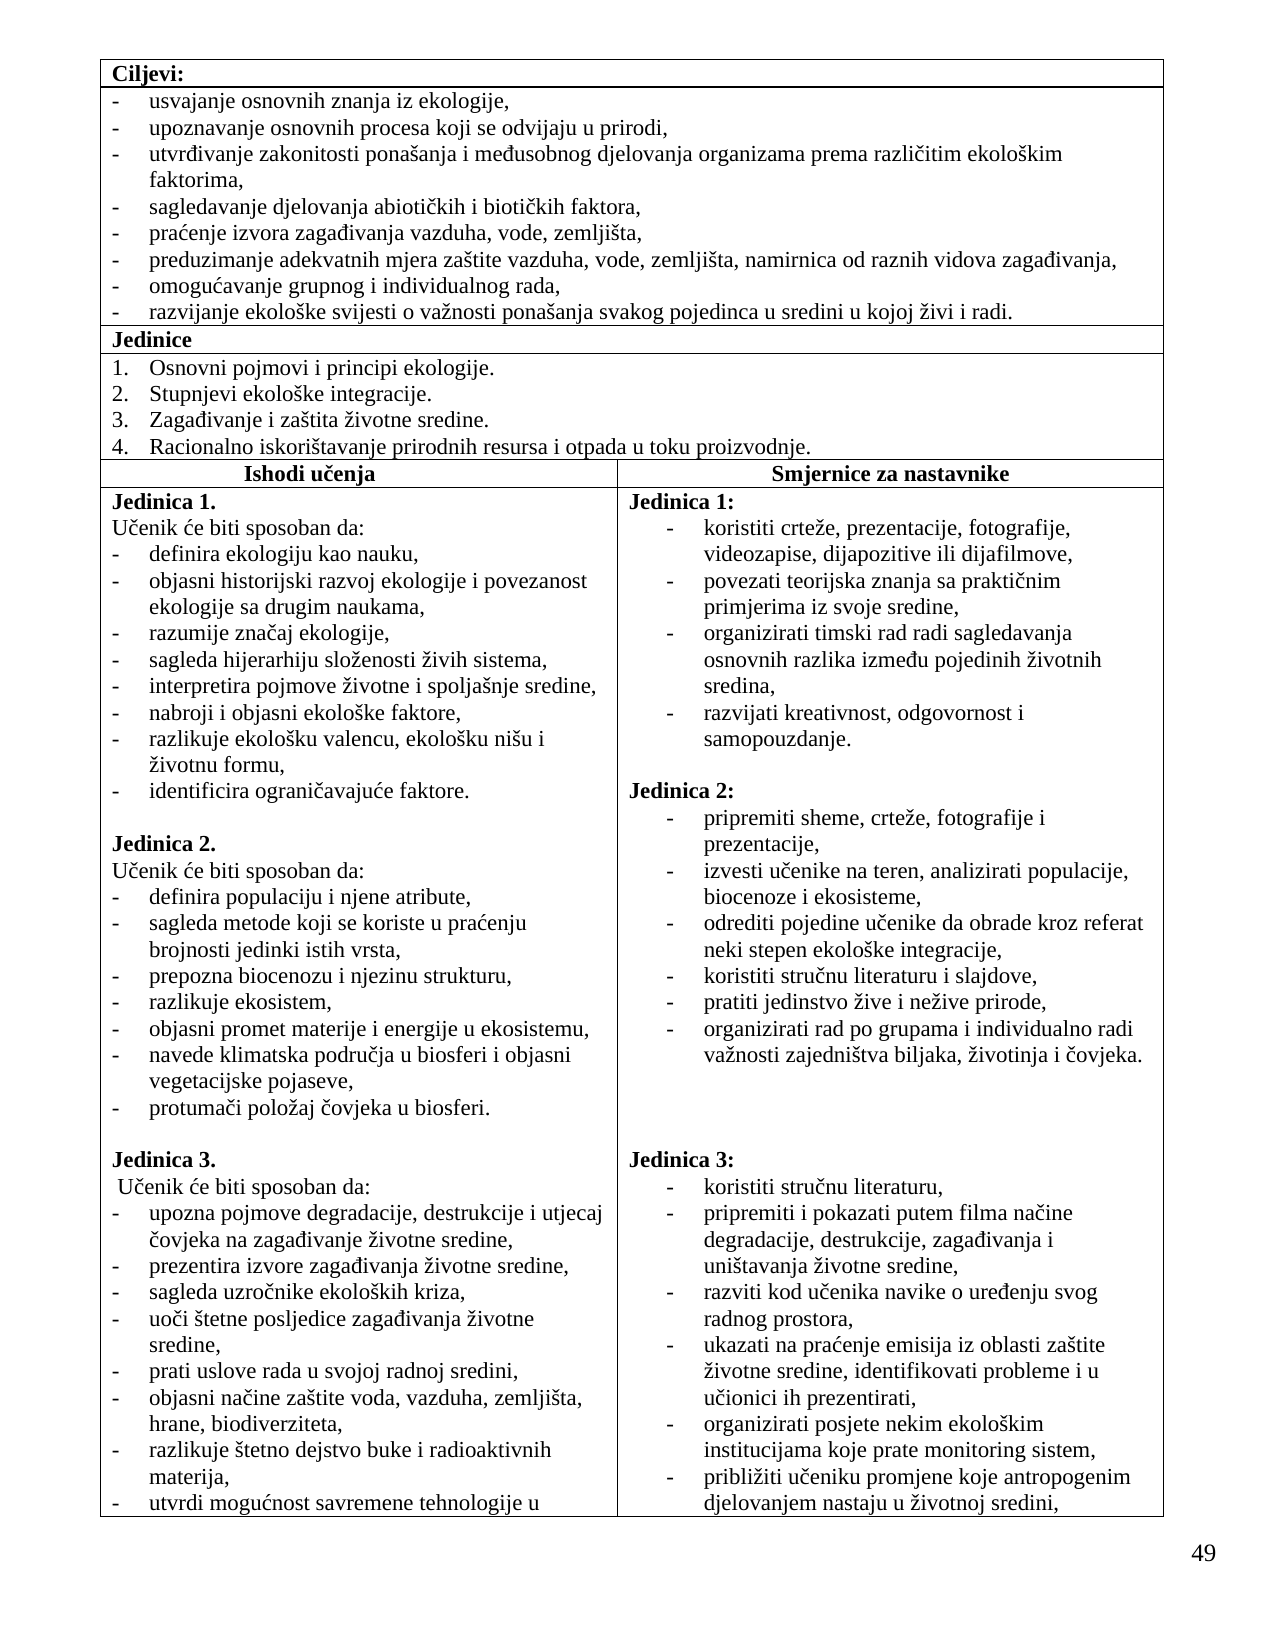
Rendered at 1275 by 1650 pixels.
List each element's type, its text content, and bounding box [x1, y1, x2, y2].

table_cell Jedinice [101, 326, 1163, 353]
table_cell Ishodi učenja [101, 460, 617, 487]
table_cell Smjernice za nastavnike [618, 460, 1163, 487]
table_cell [618, 488, 1163, 1516]
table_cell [101, 488, 617, 1516]
table_cell Osnovni pojmovi i principi ekologije. Stupnjevi ekološke integracije. Zagađivanje i zaštita životne sredine. Racionalno iskorištavanje prirodnih resursa i otpada u toku proizvodnje. [101, 354, 1163, 459]
table_cell usvajanje osnovnih znanja iz ekologije, upoznavanje osnovnih procesa koji se odvijaju u prirodi, utvrđivanje zakonitosti ponašanja i međusobnog djelovanja organizama prema različitim ekološkim faktorima, sagledavanje djelovanja abiotičkih i biotičkih faktora, praćenje izvora zagađivanja vazduha, vode, zemljišta, preduzimanje adekvatnih mjera zaštite vazduha, vode, zemljišta, namirnica od raznih vidova zagađivanja, omogućavanje grupnog i individualnog rada, razvijanje ekološke svijesti o važnosti ponašanja svakog pojedinca u sredini u kojoj živi i radi. [101, 88, 1163, 325]
table_cell Ciljevi: [101, 60, 1163, 86]
